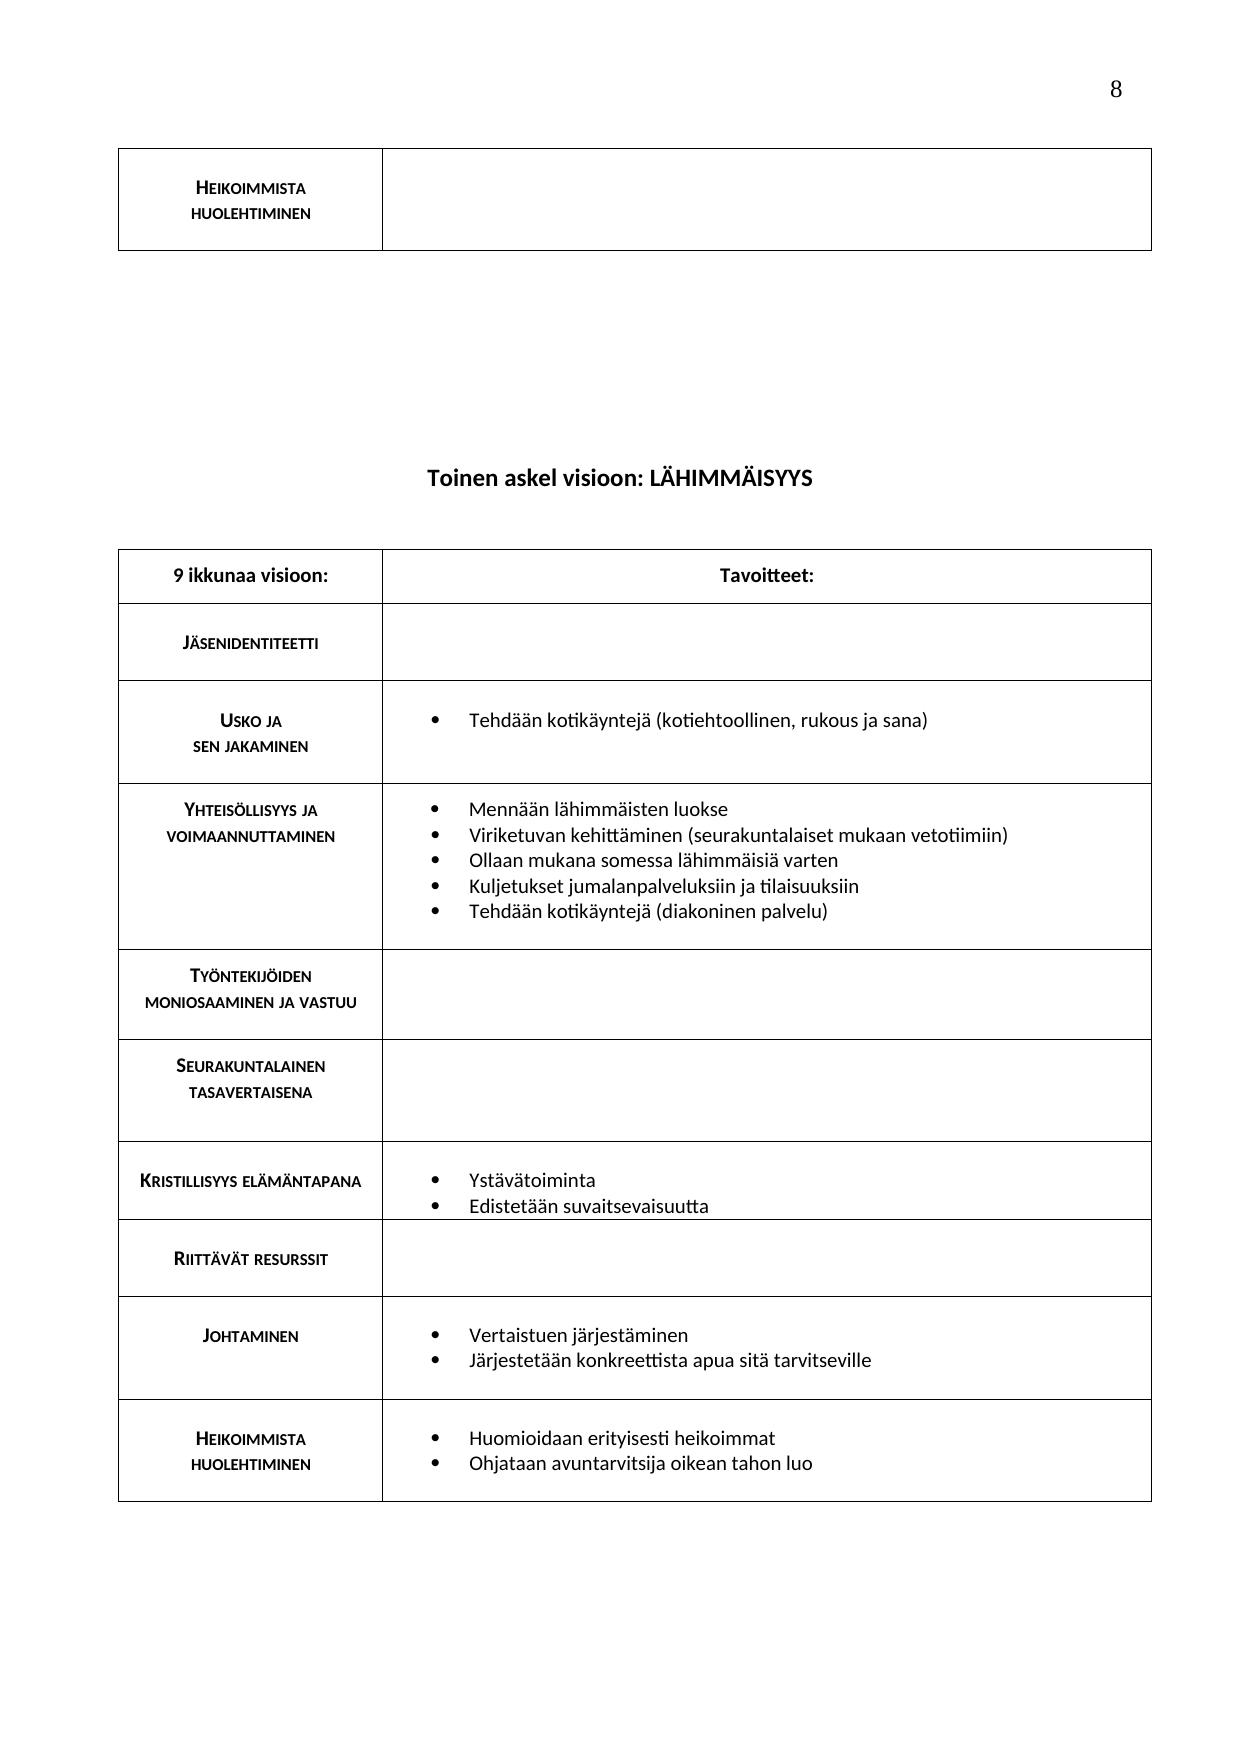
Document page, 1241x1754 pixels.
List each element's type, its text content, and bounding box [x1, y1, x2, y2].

table_cell [383, 149, 1151, 250]
table_cell Johtaminen [119, 1297, 382, 1398]
table_cell Kristillisyys elämäntapana [119, 1142, 382, 1218]
table_cell Heikoimmista huolehtiminen [119, 1400, 382, 1501]
table_cell [383, 1220, 1151, 1296]
table_cell Yhteisöllisyys ja voimaannuttaminen [119, 784, 382, 949]
table_cell Työntekijöiden moniosaaminen ja vastuu [119, 950, 382, 1039]
table_cell Tehdään kotikäyntejä (kotiehtoollinen, rukous ja sana) [383, 681, 1151, 783]
table_cell Riittävät resurssit [119, 1220, 382, 1296]
table_cell Huomioidaan erityisesti heikoimmat Ohjataan avuntarvitsija oikean tahon luo [383, 1400, 1151, 1501]
text Toinen askel visioon: LÄHIMMÄISYYS [118, 462, 1122, 493]
table_cell Usko ja sen jakaminen [119, 681, 382, 783]
table_cell Jäsenidentiteetti [119, 604, 382, 680]
table_cell Seurakuntalainen tasavertaisena [119, 1040, 382, 1141]
table_header Tavoitteet: [383, 550, 1151, 603]
table_cell Ystävätoiminta Edistetään suvaitsevaisuutta [383, 1142, 1151, 1218]
table_cell Vertaistuen järjestäminen Järjestetään konkreettista apua sitä tarvitseville [383, 1297, 1151, 1398]
table_cell [383, 1040, 1151, 1141]
table_cell [383, 604, 1151, 680]
table_header 9 ikkunaa visioon: [119, 550, 382, 603]
table_cell Mennään lähimmäisten luokse Viriketuvan kehittäminen (seurakuntalaiset mukaan vetotiimiin) Ollaan mukana somessa lähimmäisiä varten Kuljetukset jumalanpalveluksiin ja tilaisuuksiin Tehdään kotikäyntejä (diakoninen palvelu) [383, 784, 1151, 949]
table_cell [383, 950, 1151, 1039]
table_cell Heikoimmista huolehtiminen [119, 149, 382, 250]
